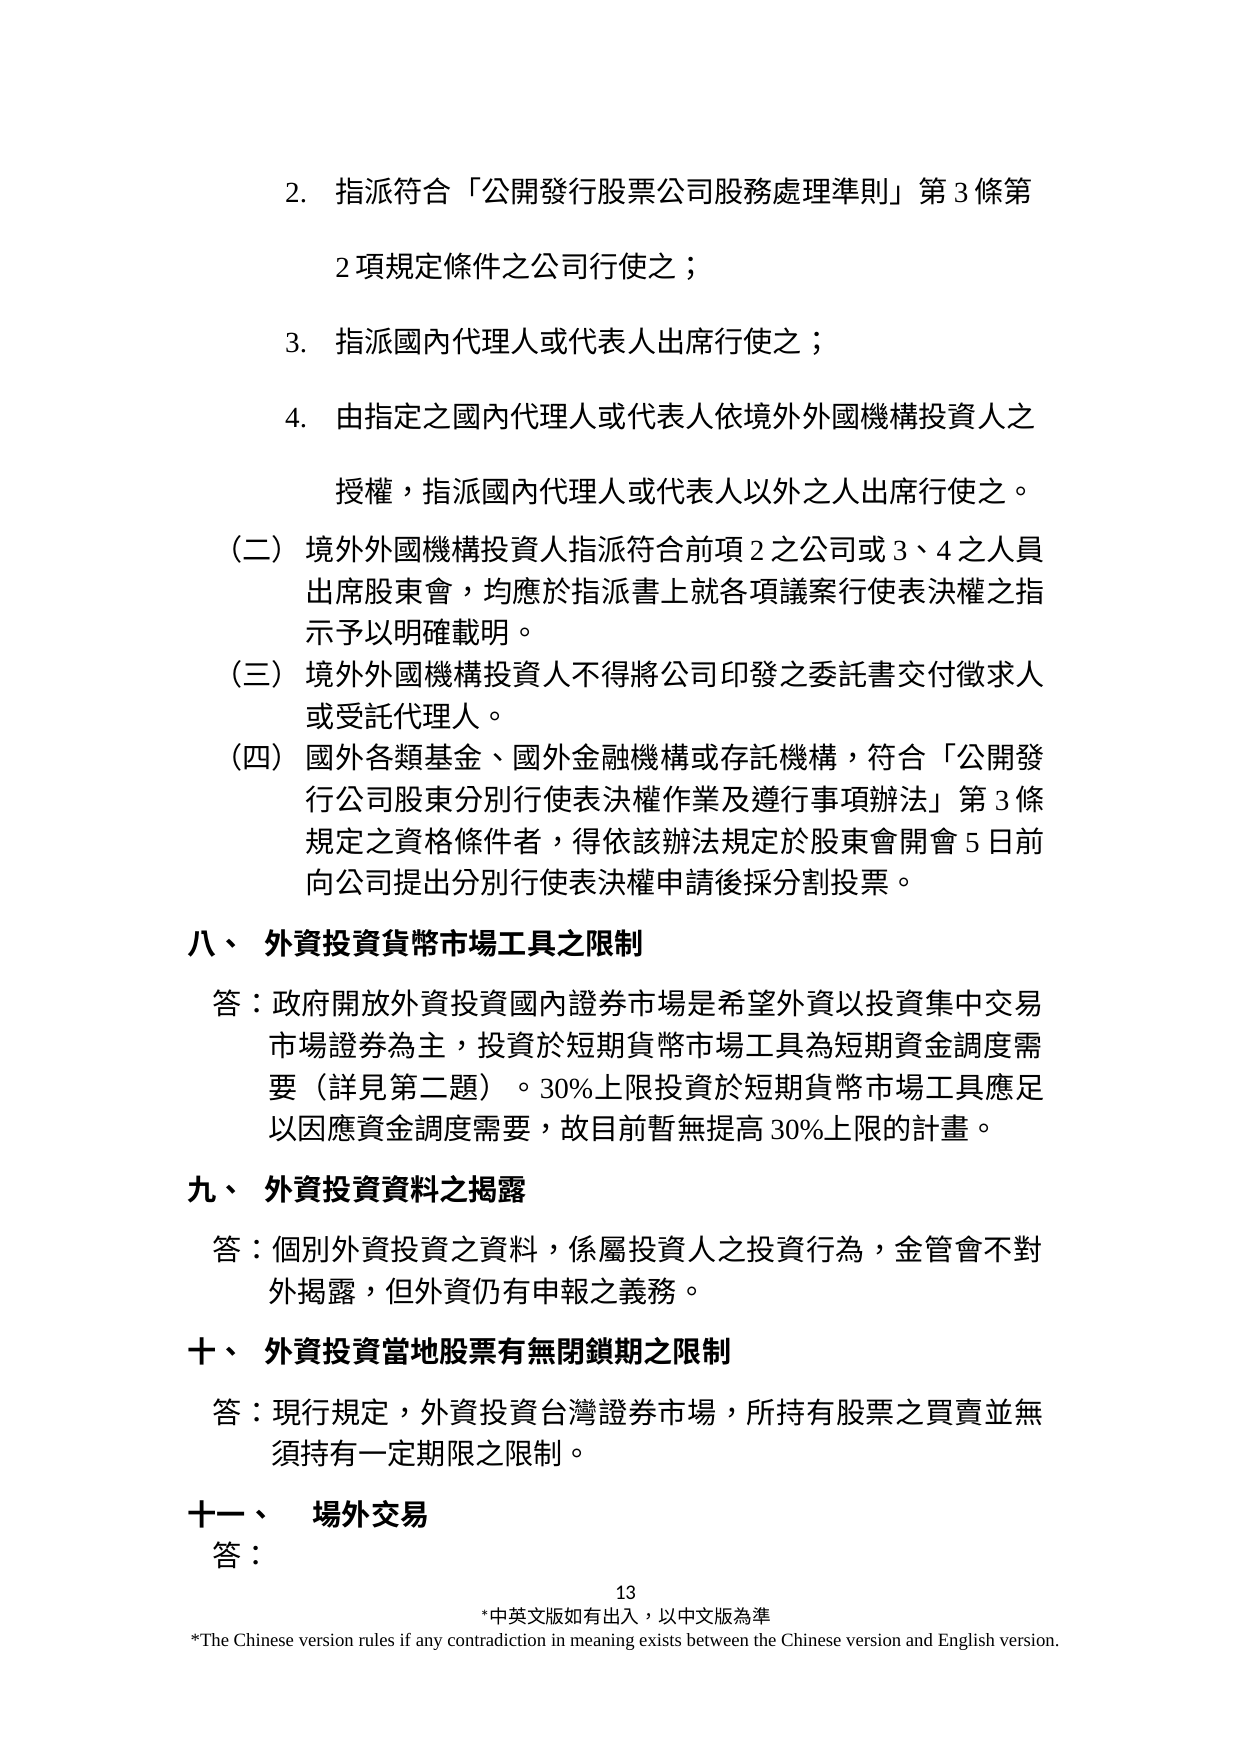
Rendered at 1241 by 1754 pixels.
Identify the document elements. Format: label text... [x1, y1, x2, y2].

list 國外各類基金、國外金融機構或存託機構，符合「公開發行公司股東分別行使表決權作業及遵行事項辦法」第3條規定之資格條件者，得依該辦法規定於股東會開會5日前向公司提出分別行使表決權申請後採分割投票。 [213, 736, 1044, 902]
list 外資投資資料之揭露 [187, 1167, 1044, 1208]
list 境外外國機構投資人指派符合前項2之公司或3、4之人員出席股東會，均應於指派書上就各項議案行使表決權之指示予以明確載明。 [213, 527, 1044, 652]
list 外資投資當地股票有無閉鎖期之限制 [187, 1329, 1044, 1371]
text 答：政府開放外資投資國內證券市場是希望外資以投資集中交易市場證券為主，投資於短期貨幣市場工具為短期資金調度需要（詳見第二題）。30%上限投資於短期貨幣市場工具應足以因應資金調度需要，故目前暫無提高30%上限的計畫。 [212, 981, 1044, 1148]
list 場外交易 [187, 1492, 1044, 1533]
text 答：現行規定，外資投資台灣證券市場，所持有股票之買賣並無須持有一定期限之限制。 [212, 1390, 1044, 1473]
list 指派國內代理人或代表人出席行使之； [285, 302, 1044, 377]
text 答： [212, 1533, 1044, 1575]
text 答：個別外資投資之資料，係屬投資人之投資行為，金管會不對外揭露，但外資仍有申報之義務。 [212, 1227, 1044, 1311]
list 由指定之國內代理人或代表人依境外外國機構投資人之授權，指派國內代理人或代表人以外之人出席行使之。 [285, 377, 1044, 527]
list 外資投資貨幣市場工具之限制 [187, 921, 1044, 963]
list 境外外國機構投資人不得將公司印發之委託書交付徵求人或受託代理人。 [213, 652, 1044, 736]
list 指派符合「公開發行股票公司股務處理準則」第3條第2項規定條件之公司行使之； [285, 152, 1044, 302]
